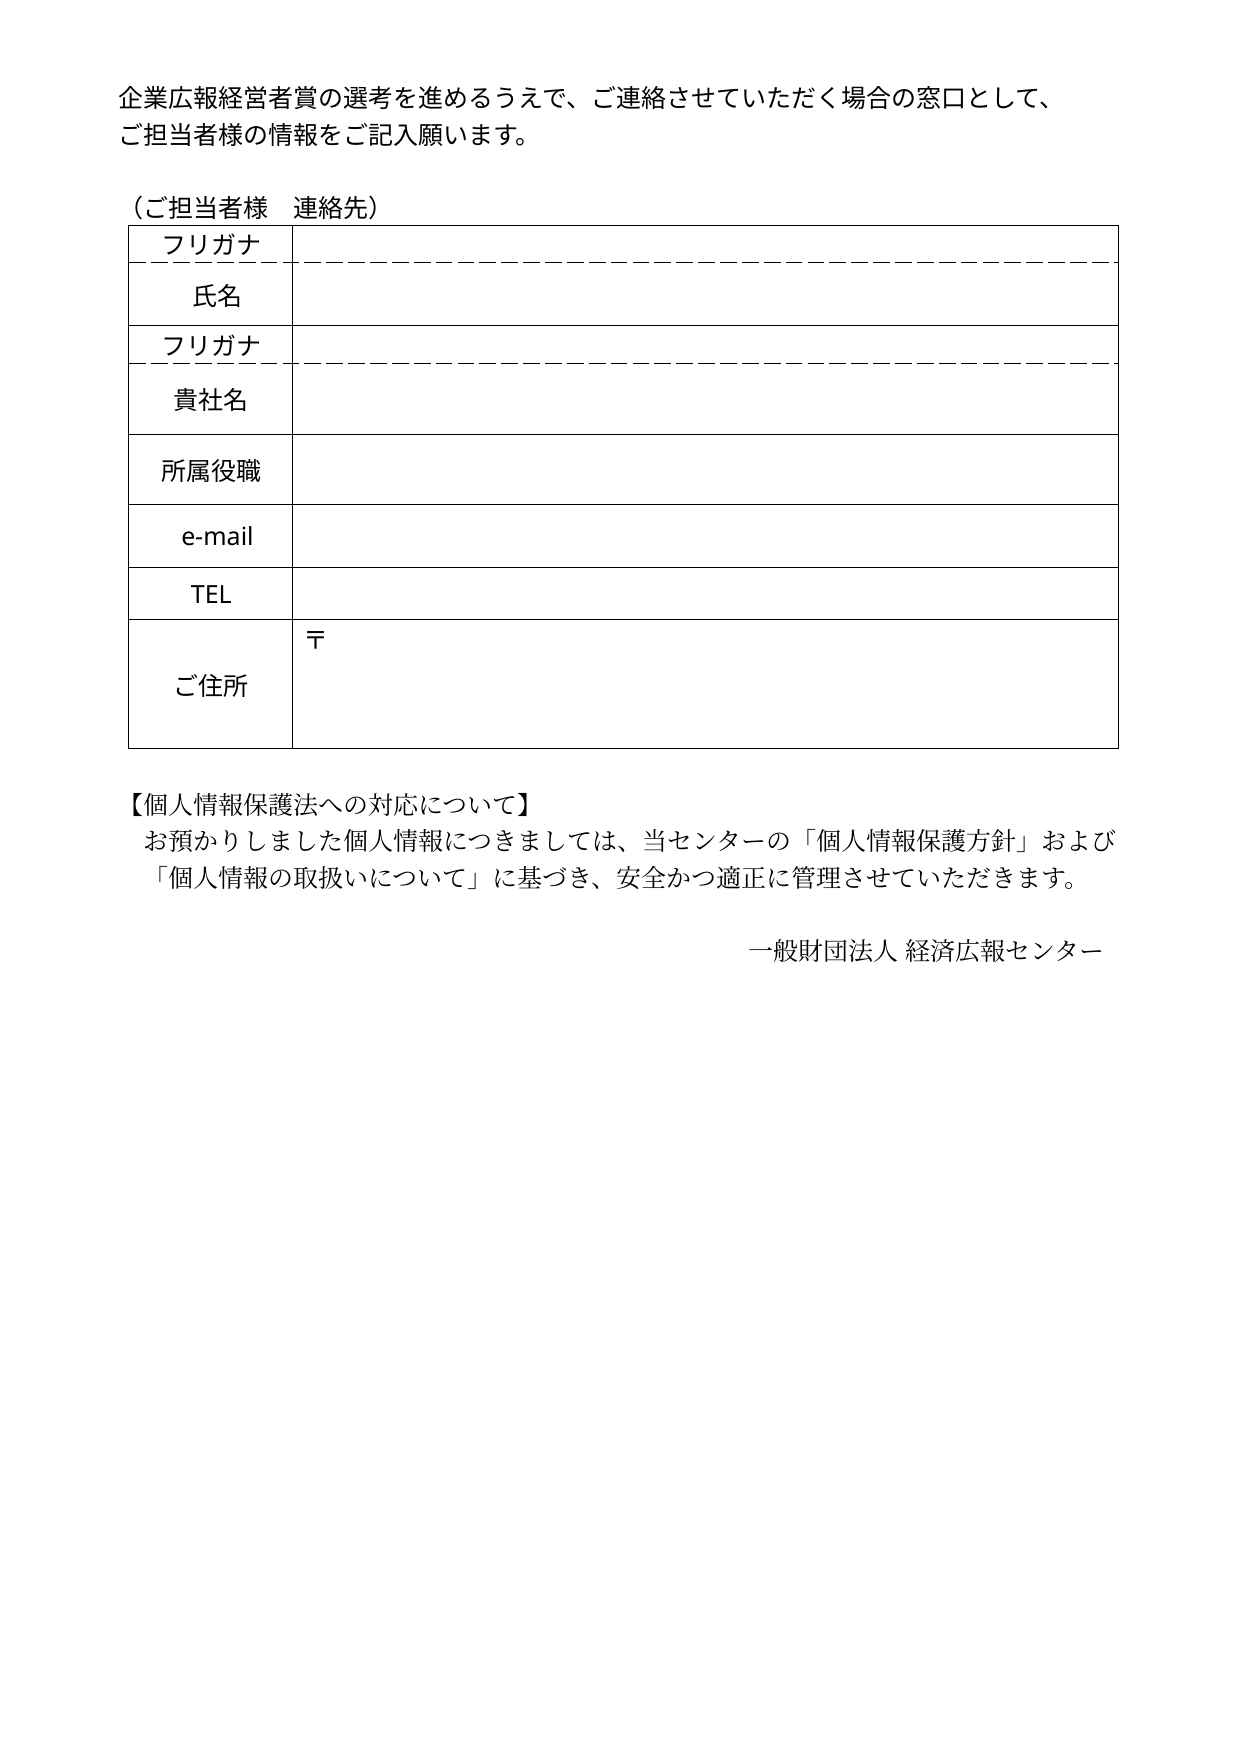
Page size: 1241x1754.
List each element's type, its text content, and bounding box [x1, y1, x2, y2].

table_cell ご住所 [129, 620, 292, 748]
table_cell フリガナ [129, 326, 292, 363]
table_cell TEL [129, 568, 292, 619]
text お預かりしました個人情報につきましては、当センターの「個人情報保護方針」および [143, 822, 1122, 858]
text ご担当者様の情報をご記入願います。 [118, 115, 1122, 152]
table_cell 貴社名 [129, 363, 292, 433]
table_cell [293, 435, 1118, 504]
table_cell [293, 363, 1118, 433]
table_cell 所属役職 [129, 435, 292, 504]
table_header [293, 226, 1118, 262]
table_cell [293, 262, 1118, 325]
table_cell 氏名 [129, 262, 292, 325]
table_cell [293, 326, 1118, 363]
text 【個人情報保護法への対応について】 [118, 785, 1122, 822]
table_header フリガナ [129, 226, 292, 262]
table_cell [293, 505, 1118, 567]
table_cell e-mail [129, 505, 292, 567]
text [118, 79, 1122, 115]
table_cell 〒 [293, 620, 1118, 748]
text 「個人情報の取扱いについて」に基づき、安全かつ適正に管理させていただきます。 [143, 858, 1122, 895]
table_cell [293, 568, 1118, 619]
text （ご担当者様 連絡先） [118, 188, 1122, 224]
text 一般財団法人 経済広報センター [731, 931, 1122, 968]
